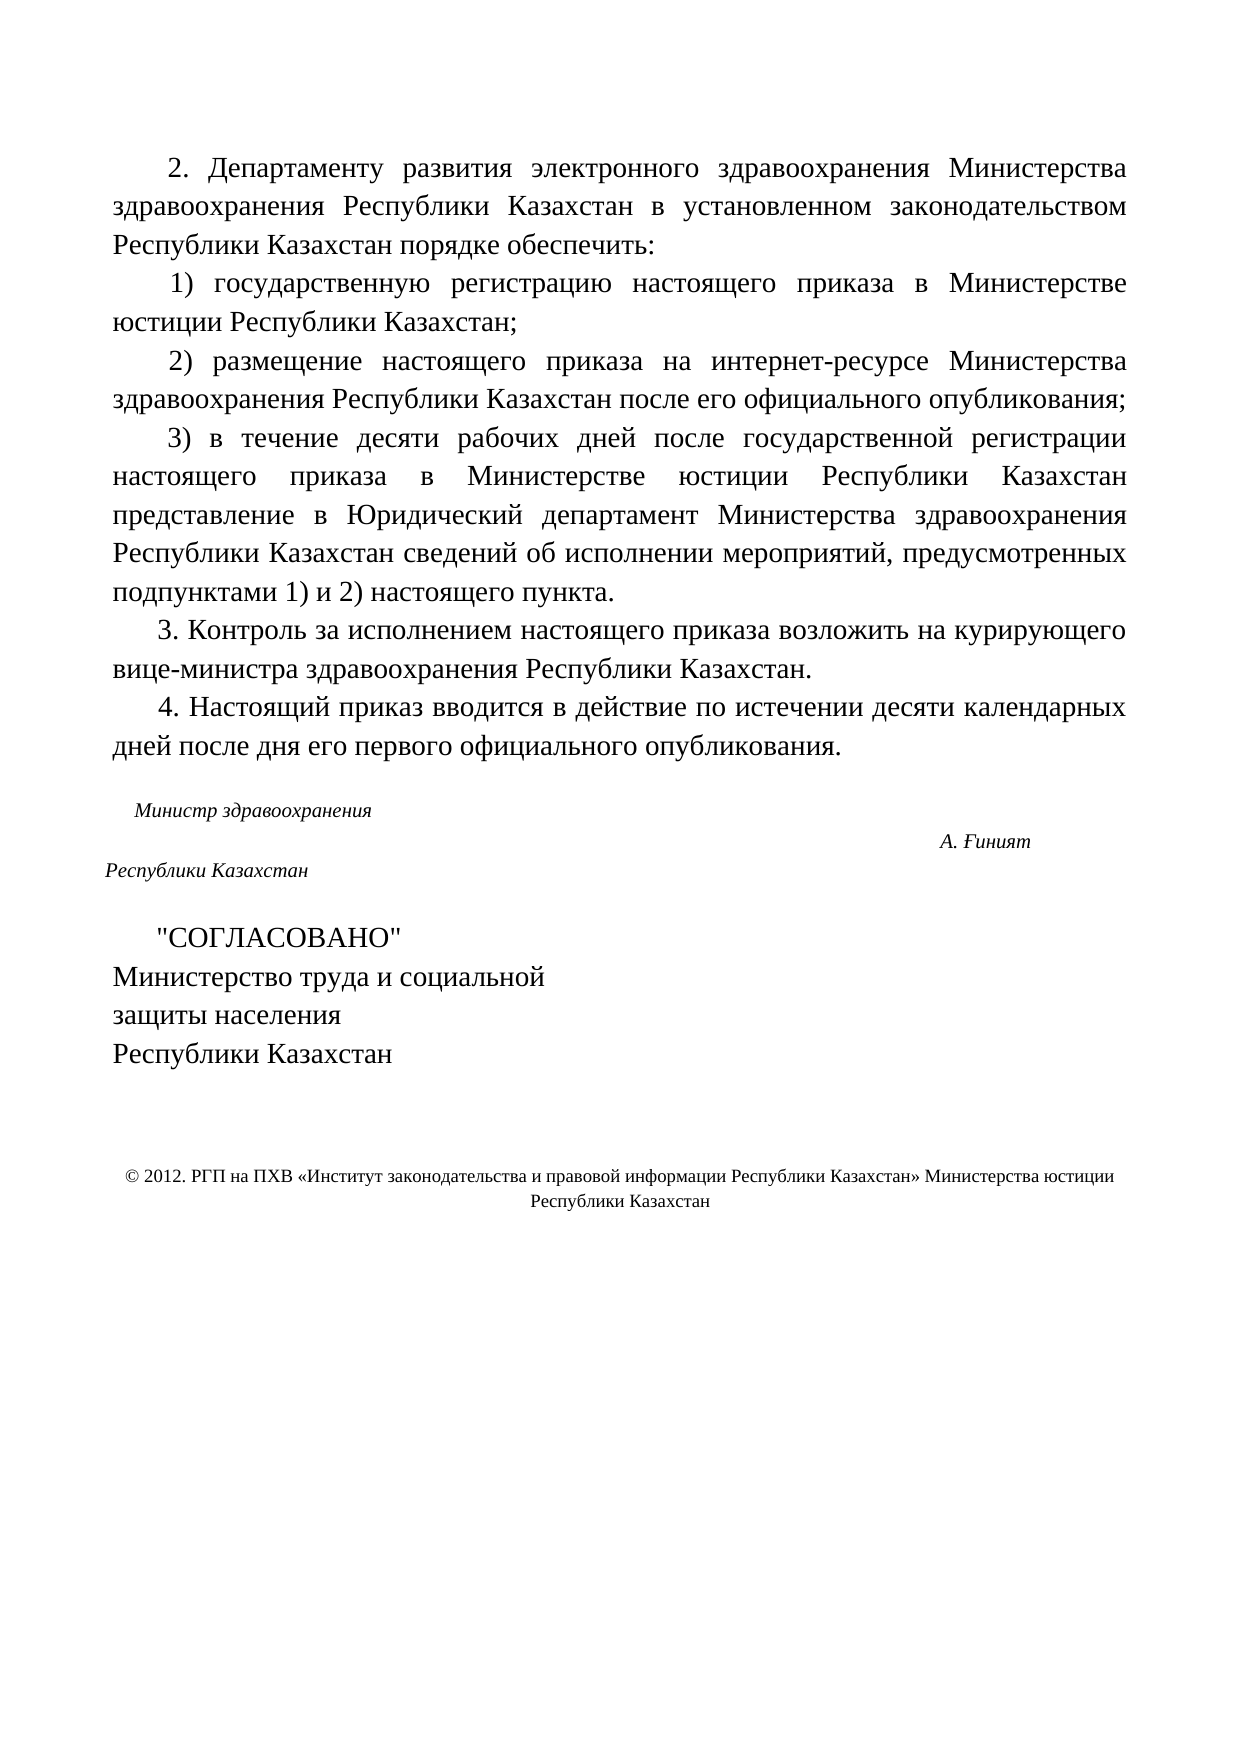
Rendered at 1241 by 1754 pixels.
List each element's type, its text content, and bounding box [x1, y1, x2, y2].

text 3) в течение десяти рабочих дней после государственной регистрации настоящего приказа в Министерстве юстиции Республики Казахстан представление в Юридический департамент Министерства здравоохранения Республики Казахстан сведений об исполнении мероприятий, предусмотренных подпунктами 1) и 2) настоящего пункта. [112, 420, 1128, 607]
text 4. Настоящий приказ вводится в действие по истечении десяти календарных дней после дня его первого официального опубликования. [112, 689, 1128, 762]
text 2) размещение настоящего приказа на интернет-ресурсе Министерства здравоохранения Республики Казахстан после его официального опубликования; [112, 343, 1128, 415]
text 1) государственную регистрацию настоящего приказа в Министерстве юстиции Республики Казахстан; [112, 266, 1128, 338]
table_header А. Ғиният [939, 797, 1240, 890]
text "СОГЛАСОВАНО" [112, 920, 1128, 954]
text Республики Казахстан [112, 1036, 1128, 1069]
text 2. Департаменту развития электронного здравоохранения Министерства здравоохранения Республики Казахстан в установленном законодательством Республики Казахстан порядке обеспечить: [112, 150, 1128, 261]
text Министерство труда и социальной [112, 959, 1128, 992]
text © 2012. РГП на ПХВ «Институт законодательства и правовой информации Республики Казахстан» Министерства юстиции Республики Казахстан [112, 1165, 1128, 1211]
table_header Министр здравоохранения Республики Казахстан [101, 797, 939, 890]
text 3. Контроль за исполнением настоящего приказа возложить на курирующего вице-министра здравоохранения Республики Казахстан. [112, 612, 1128, 684]
text защиты населения [112, 997, 1128, 1031]
